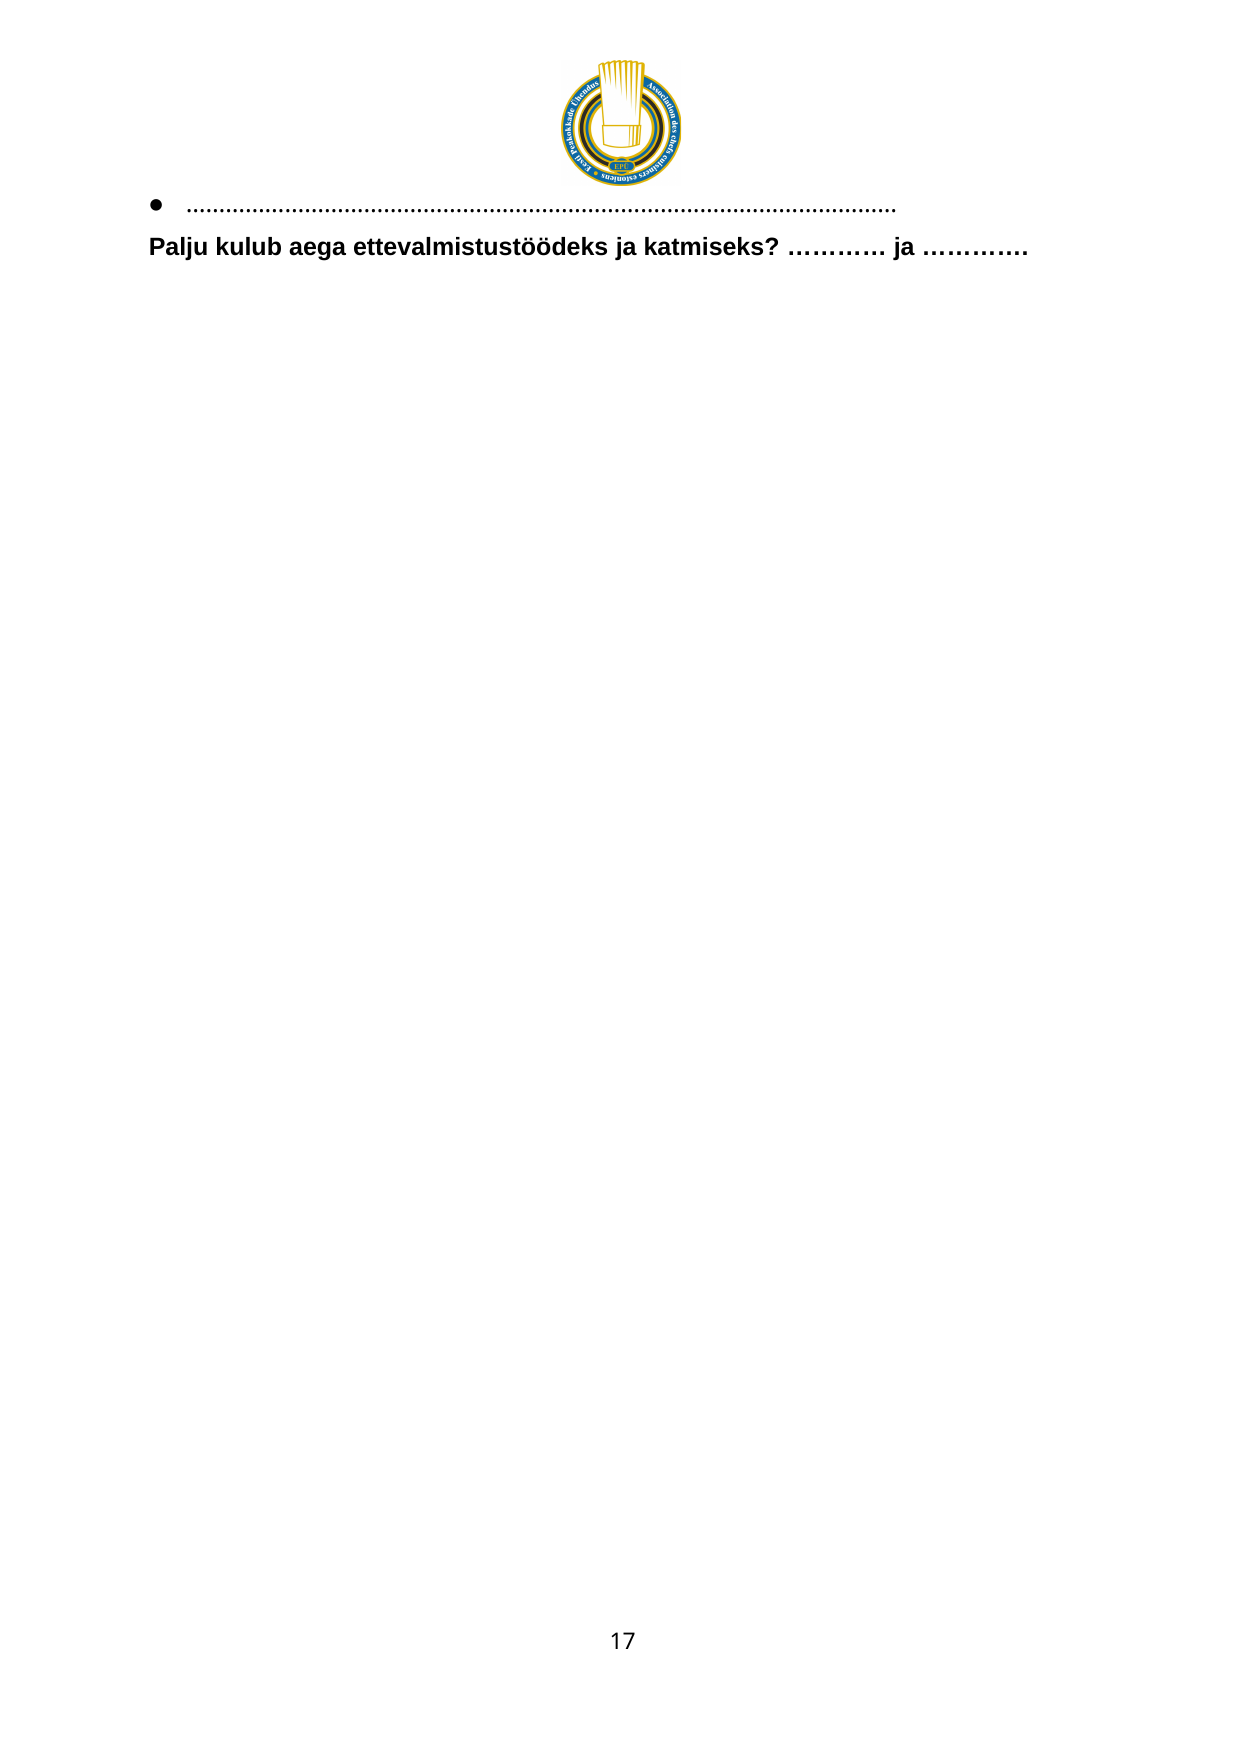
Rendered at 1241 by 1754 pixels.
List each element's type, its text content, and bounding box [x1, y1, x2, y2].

subtitle Palju kulub aega ettevalmistustöödeks ja katmiseks? ………… ja …………. [148, 232, 1161, 261]
list ……………………………………………………………………………………………… [148, 185, 1161, 219]
picture [561, 60, 682, 185]
